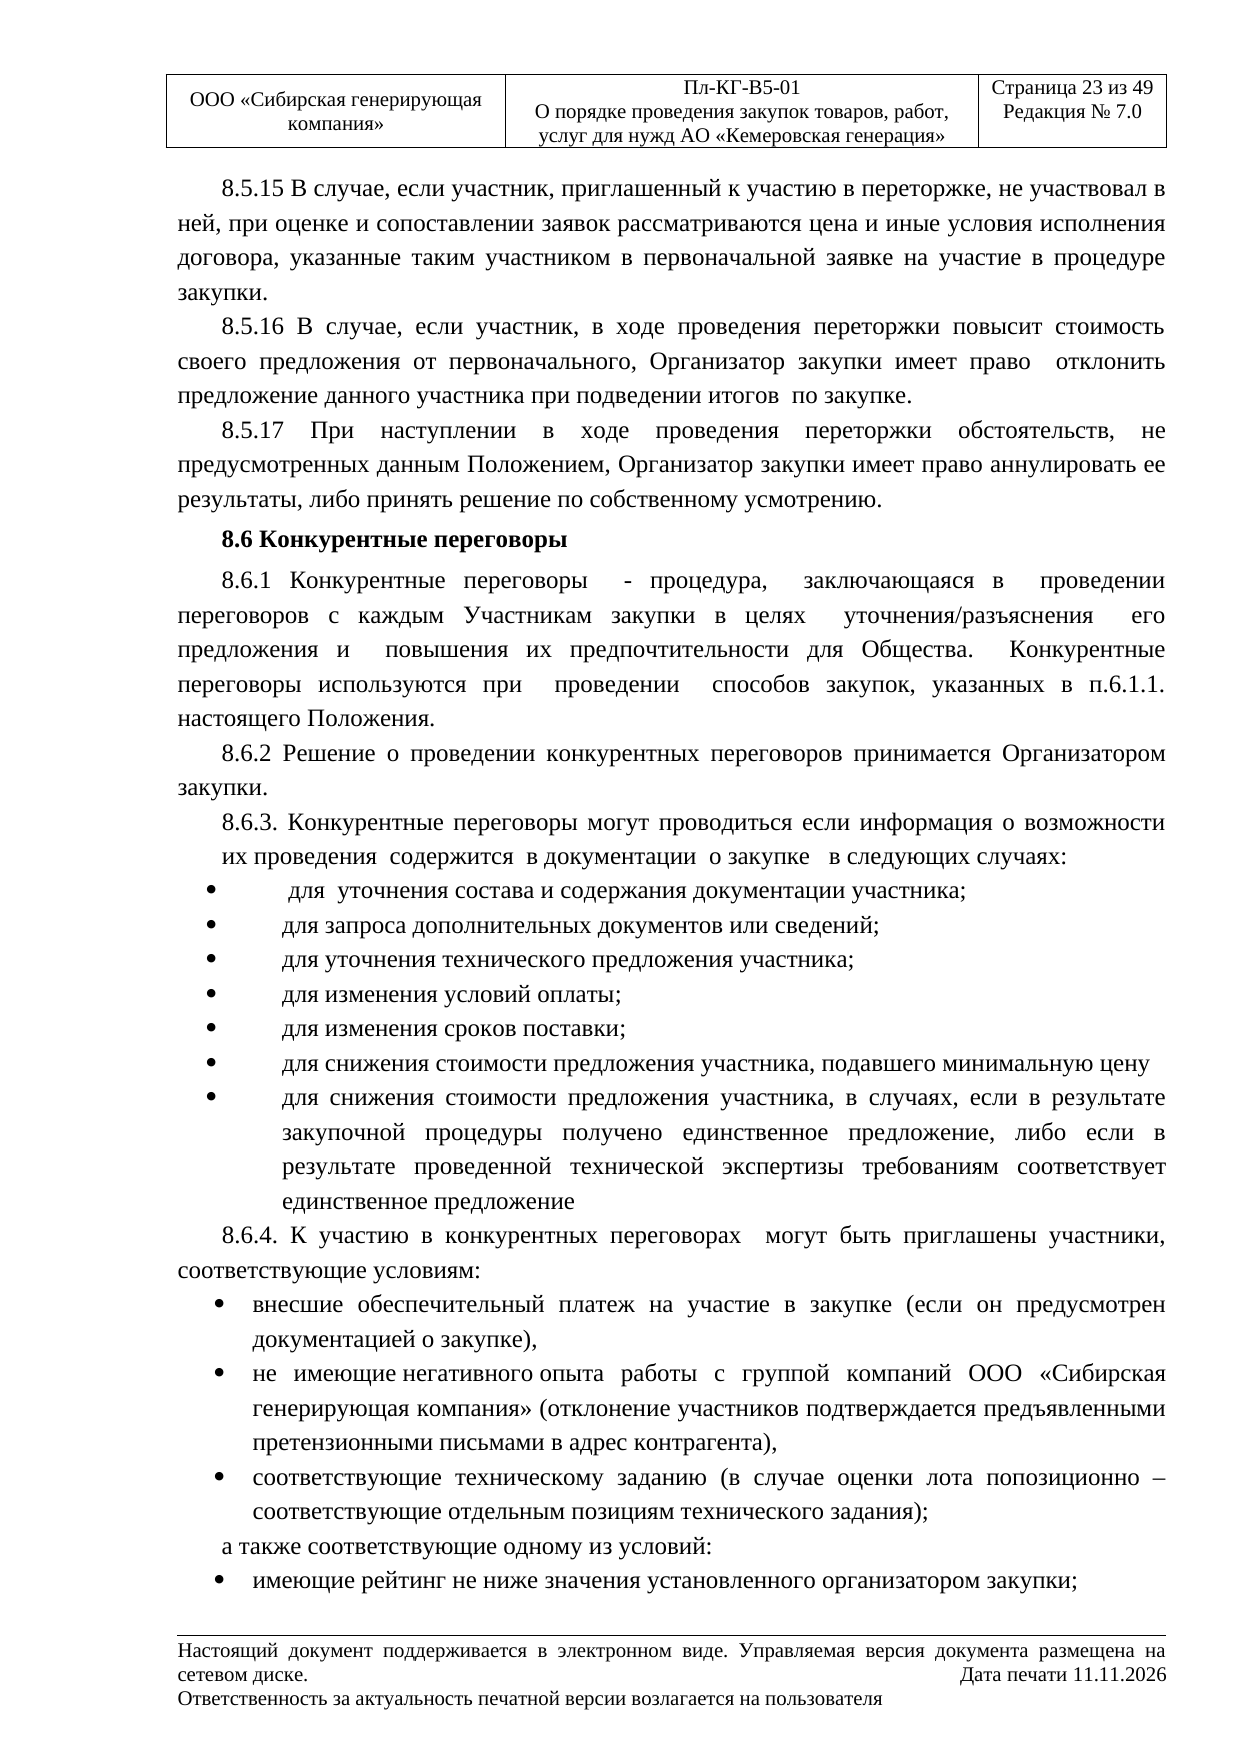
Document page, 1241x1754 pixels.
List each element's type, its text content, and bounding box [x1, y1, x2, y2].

list для запроса дополнительных документов или сведений; [207, 910, 1166, 939]
list внесшие обеспечительный платеж на участие в закупке (если он предусмотрен документацией о закупке), [215, 1289, 1166, 1353]
list для уточнения технического предложения участника; [207, 944, 1166, 973]
text 8.6.3. Конкурентные переговоры могут проводиться если информация о возможности их проведения содержится в документации о закупке в следующих случаях: [222, 807, 1166, 870]
list для уточнения состава и содержания документации участника; [207, 876, 1166, 904]
list для изменения условий оплаты; [207, 979, 1166, 1008]
text 8.5.15 В случае, если участник, приглашенный к участию в переторжке, не участвовал в ней, при оценке и сопоставлении заявок рассматриваются цена и иные условия исполнения договора, указанные таким участником в первоначальной заявке на участие в процедуре закупки. [177, 173, 1166, 306]
text 8.5.16 В случае, если участник, в ходе проведения переторжки повысит стоимость своего предложения от первоначального, Организатор закупки имеет право отклонить предложение данного участника при подведении итогов по закупке. [177, 311, 1166, 409]
list соответствующие техническому заданию (в случае оценки лота попозиционно – соответствующие отдельным позициям технического задания); [215, 1462, 1166, 1525]
text 8.5.17 При наступлении в ходе проведения переторжки обстоятельств, не предусмотренных данным Положением, Организатор закупки имеет право аннулировать ее результаты, либо принять решение по собственному усмотрению. [177, 415, 1166, 513]
text 8.6.4. К участию в конкурентных переговорах могут быть приглашены участники, соответствующие условиям: [177, 1220, 1166, 1284]
list для снижения стоимости предложения участника, в случаях, если в результате закупочной процедуры получено единственное предложение, либо если в результате проведенной технической экспертизы требованиям соответствует единственное предложение [207, 1082, 1166, 1215]
subtitle 8.6 Конкурентные переговоры [177, 524, 1166, 553]
list для снижения стоимости предложения участника, подавшего минимальную цену [207, 1048, 1166, 1077]
text 8.6.1 Конкурентные переговоры - процедура, заключающаяся в проведении переговоров с каждым Участникам закупки в целях уточнения/разъяснения его предложения и повышения их предпочтительности для Общества. Конкурентные переговоры используются при проведении способов закупок, указанных в п.6.1.1. настоящего Положения. [177, 565, 1166, 732]
list для изменения сроков поставки; [207, 1013, 1166, 1042]
list имеющие рейтинг не ниже значения установленного организатором закупки; [215, 1565, 1166, 1594]
text 8.6.2 Решение о проведении конкурентных переговоров принимается Организатором закупки. [177, 738, 1166, 801]
text а также соответствующие одному из условий: [177, 1531, 1166, 1559]
list не имеющие негативного опыта работы с группой компаний ООО «Сибирская генерирующая компания» (отклонение участников подтверждается предъявленными претензионными письмами в адрес контрагента), [215, 1358, 1166, 1456]
